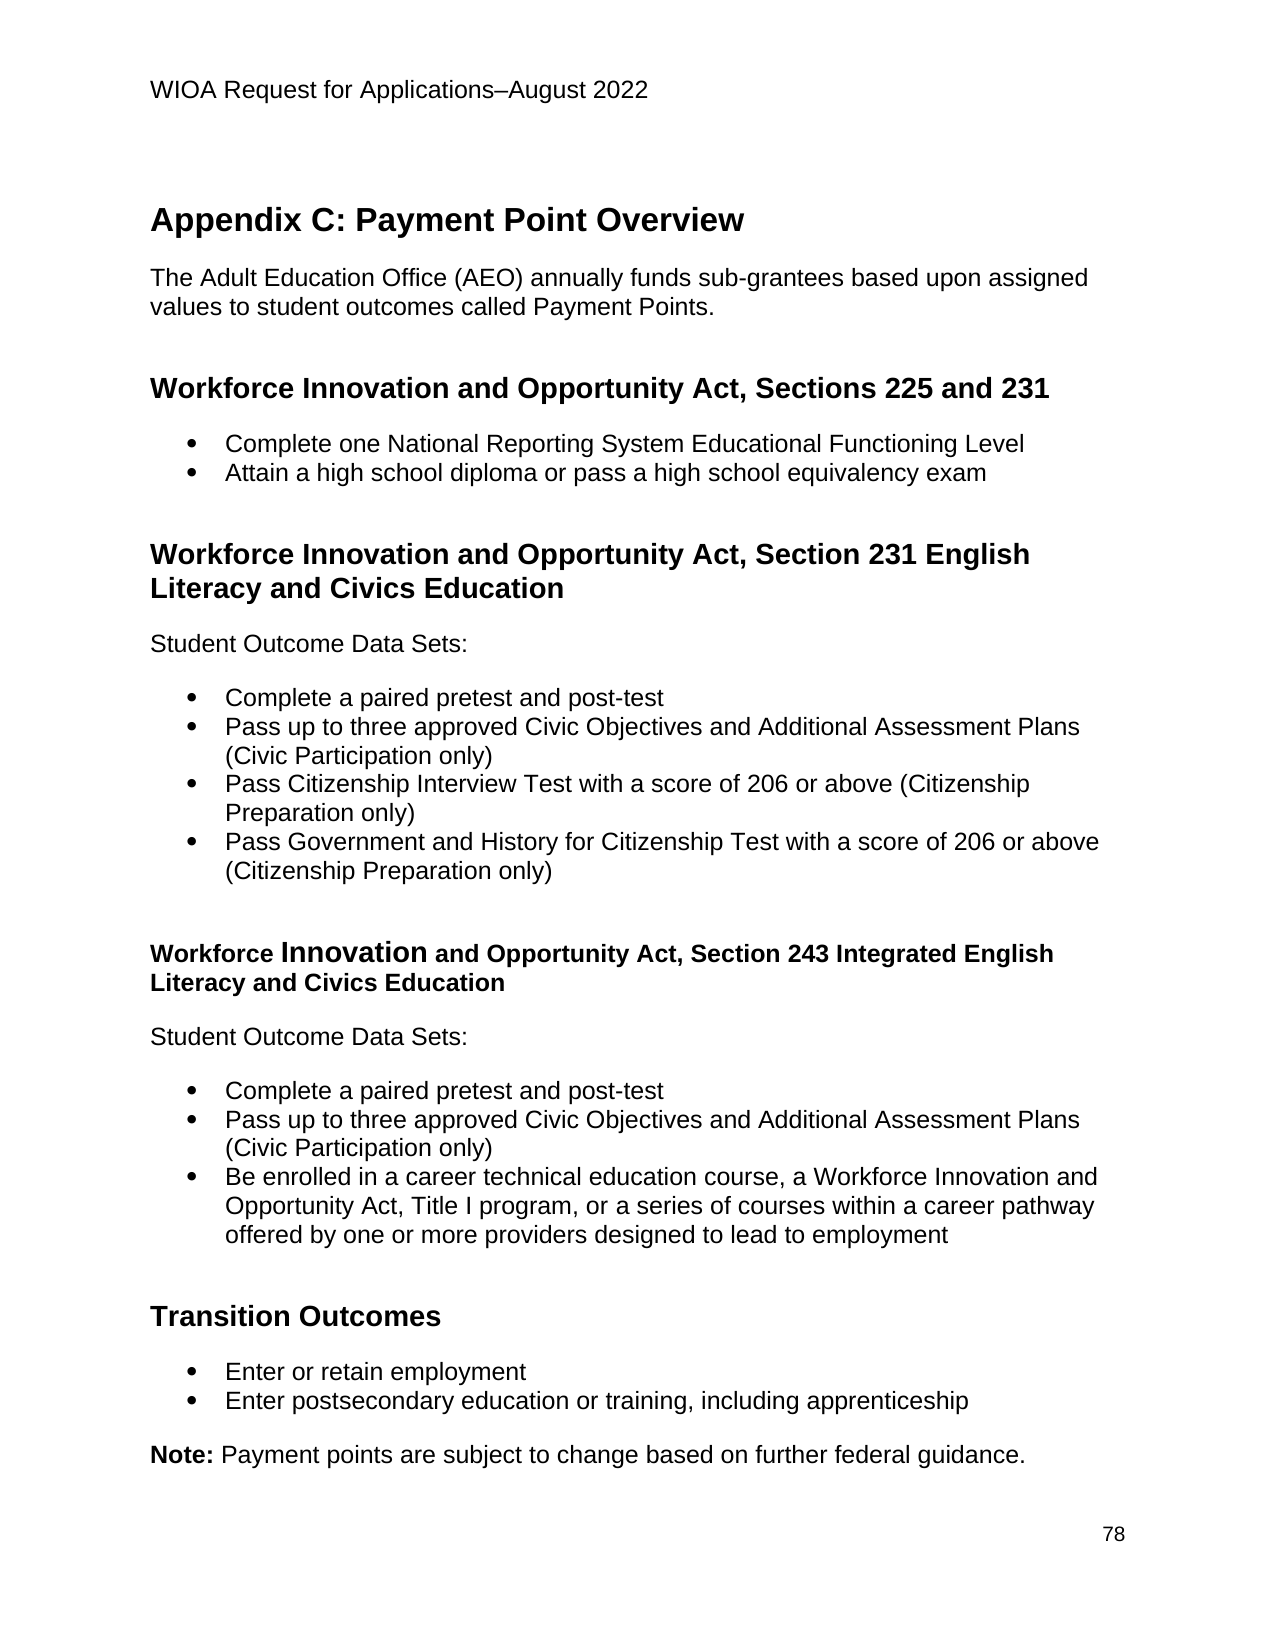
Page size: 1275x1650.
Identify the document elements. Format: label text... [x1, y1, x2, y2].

subtitle Workforce Innovation and Opportunity Act, Section 231 English Literacy and Civics Education [150, 537, 1125, 604]
subtitle Workforce Innovation and Opportunity Act, Section 243 Integrated English Literacy and Civics Education [150, 935, 1125, 997]
subtitle Transition Outcomes [150, 1298, 1125, 1332]
list Pass Government and History for Citizenship Test with a score of 206 or above (Citizenship Preparation only) [187, 827, 1125, 885]
list Be enrolled in a career technical education course, a Workforce Innovation and Opportunity Act, Title I program, or a series of courses within a career pathway offered by one or more providers designed to lead to employment [187, 1162, 1125, 1248]
list Attain a high school diploma or pass a high school equivalency exam [187, 458, 1125, 487]
list Pass Citizenship Interview Test with a score of 206 or above (Citizenship Preparation only) [187, 769, 1125, 827]
subtitle Workforce Innovation and Opportunity Act, Sections 225 and 231 [150, 371, 1125, 404]
list Complete a paired pretest and post-test [187, 1076, 1125, 1104]
list Pass up to three approved Civic Objectives and Additional Assessment Plans (Civic Participation only) [187, 1104, 1125, 1162]
list Complete one National Reporting System Educational Functioning Level [187, 429, 1125, 458]
subtitle Appendix C: Payment Point Overview [150, 200, 1125, 238]
text The Adult Education Office (AEO) annually funds sub-grantees based upon assigned values to student outcomes called Payment Points. [150, 263, 1125, 321]
list Pass up to three approved Civic Objectives and Additional Assessment Plans (Civic Participation only) [187, 712, 1125, 769]
list Enter or retain employment [187, 1357, 1125, 1386]
text Student Outcome Data Sets: [150, 629, 1125, 658]
list Complete a paired pretest and post-test [187, 683, 1125, 712]
text Note: Payment points are subject to change based on further federal guidance. [150, 1440, 1125, 1468]
list Enter postsecondary education or training, including apprenticeship [187, 1386, 1125, 1415]
text Student Outcome Data Sets: [150, 1022, 1125, 1051]
